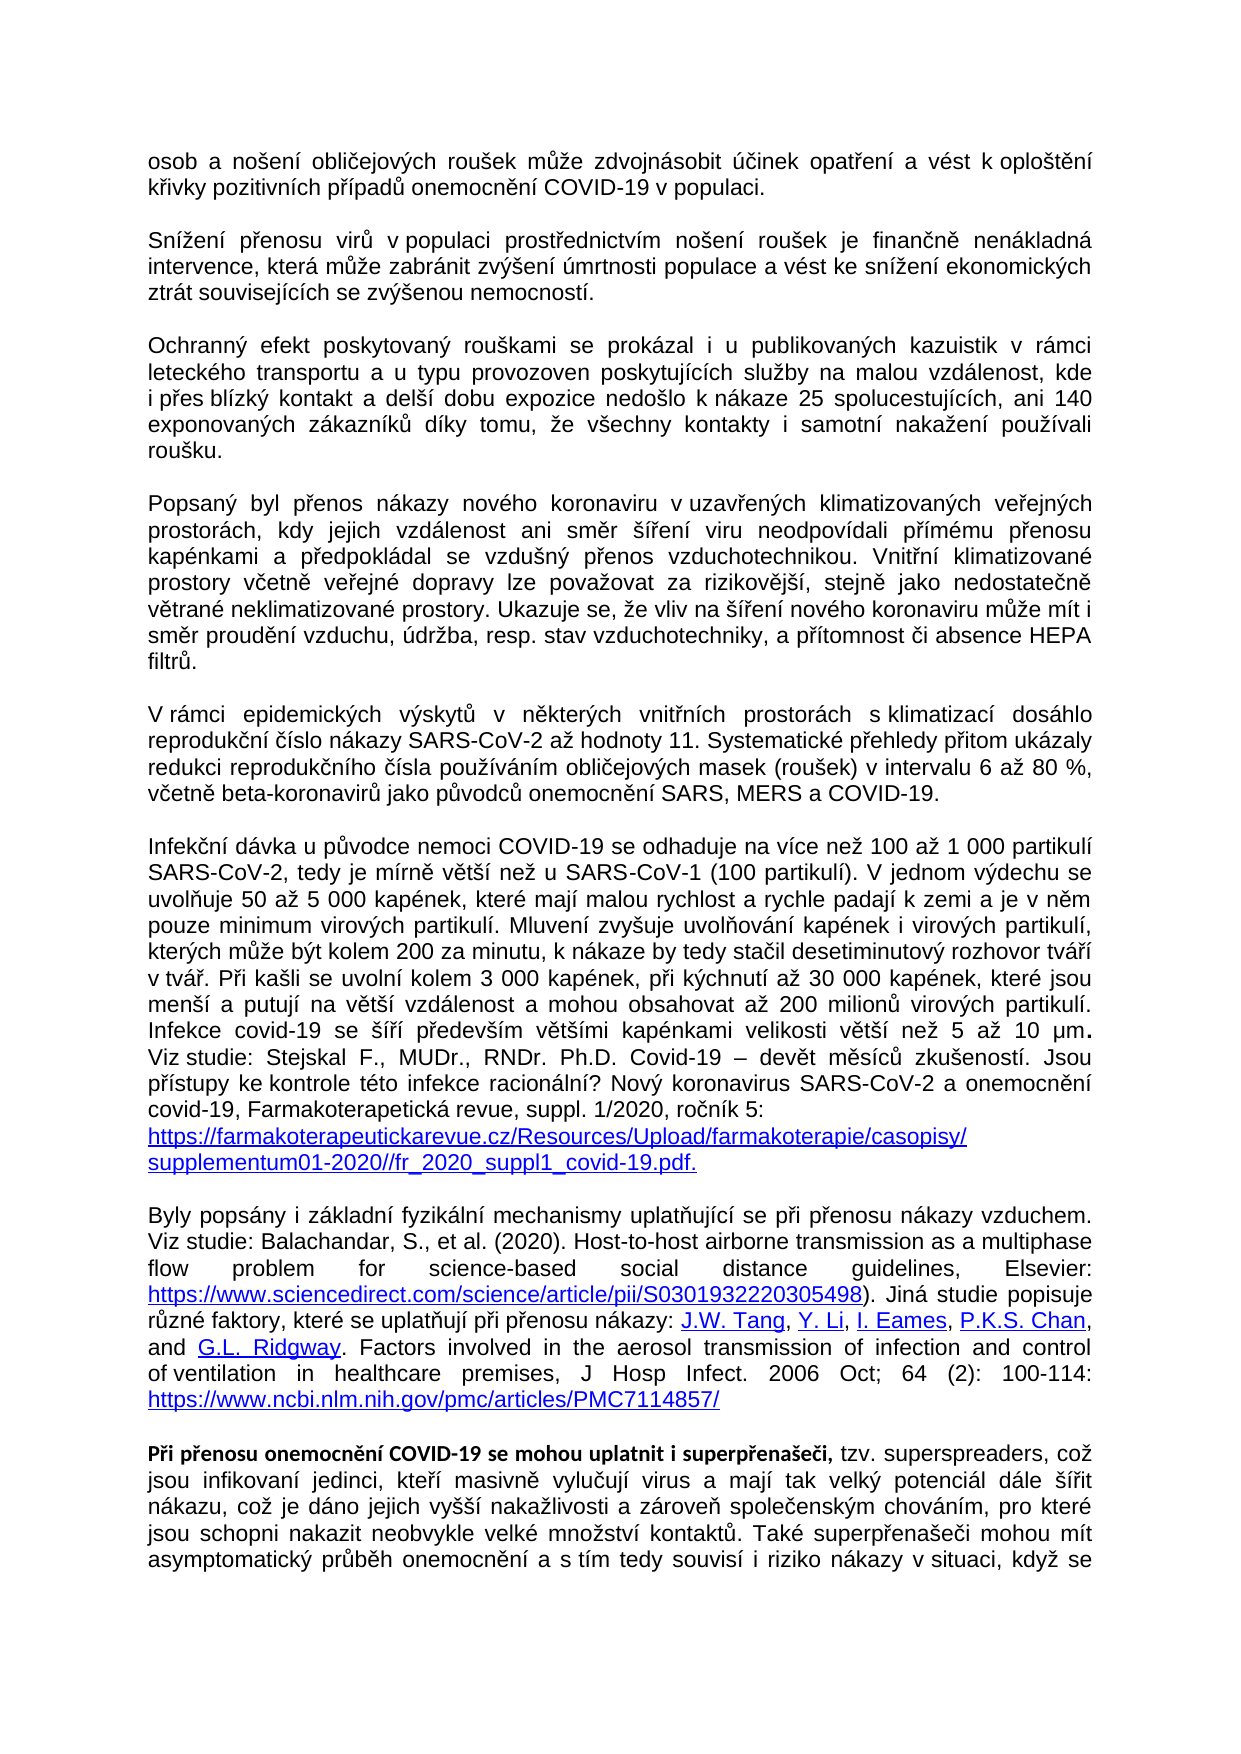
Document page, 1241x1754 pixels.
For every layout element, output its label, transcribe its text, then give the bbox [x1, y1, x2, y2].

text Popsaný byl přenos nákazy nového koronaviru v uzavřených klimatizovaných veřejných prostorách, kdy jejich vzdálenost ani směr šíření viru neodpovídali přímému přenosu kapénkami a předpokládal se vzdušný přenos vzduchotechnikou. Vnitřní klimatizované prostory včetně veřejné dopravy lze považovat za rizikovější, stejně jako nedostatečně větrané neklimatizované prostory. Ukazuje se, že vliv na šíření nového koronaviru může mít i směr proudění vzduchu, údržba, resp. stav vzduchotechniky, a přítomnost či absence HEPA filtrů. [148, 490, 1093, 675]
text V rámci epidemických výskytů v některých vnitřních prostorách s klimatizací dosáhlo reprodukční číslo nákazy SARS-CoV-2 až hodnoty 11. Systematické přehledy přitom ukázaly redukci reprodukčního čísla používáním obličejových masek (roušek) v intervalu 6 až 80 %, včetně beta-koronavirů jako původců onemocnění SARS, MERS a COVID-19. [148, 701, 1093, 806]
text Ochranný efekt poskytovaný rouškami se prokázal i u publikovaných kazuistik v rámci leteckého transportu a u typu provozoven poskytujících služby na malou vzdálenost, kde i přes blízký kontakt a delší dobu expozice nedošlo k nákaze 25 spolucestujících, ani 140 exponovaných zákazníků díky tomu, že všechny kontakty i samotní nakažení používali roušku. [148, 332, 1093, 464]
text https://farmakoterapeutickarevue.cz/Resources/Upload/farmakoterapie/casopisy/supplementum01-2020//fr_2020_suppl1_covid-19.pdf. [148, 1123, 1093, 1175]
text Snížení přenosu virů v populaci prostřednictvím nošení roušek je finančně nenákladná intervence, která může zabránit zvýšení úmrtnosti populace a vést ke snížení ekonomických ztrát souvisejících se zvýšenou nemocností. [148, 227, 1093, 306]
text Infekční dávka u původce nemoci COVID-19 se odhaduje na více než 100 až 1 000 partikulí SARS-CoV-2, tedy je mírně větší než u SARS-CoV-1 (100 partikulí). V jednom výdechu se uvolňuje 50 až 5 000 kapének, které mají malou rychlost a rychle padají k zemi a je v něm pouze minimum virových partikulí. Mluvení zvyšuje uvolňování kapének i virových partikulí, kterých může být kolem 200 za minutu, k nákaze by tedy stačil desetiminutový rozhovor tváří v tvář. Při kašli se uvolní kolem 3 000 kapének, při kýchnutí až 30 000 kapének, které jsou menší a putují na větší vzdálenost a mohou obsahovat až 200 milionů virových partikulí. Infekce covid-19 se šíří především většími kapénkami velikosti větší než 5 až 10 μm. Viz studie: Stejskal F., MUDr., RNDr. Ph.D. Covid-19 – devět měsíců zkušeností. Jsou přístupy ke kontrole této infekce racionální? Nový koronavirus SARS-CoV-2 a onemocnění covid-19, Farmakoterapetická revue, suppl. 1/2020, ročník 5: [148, 833, 1093, 1123]
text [148, 1439, 1093, 1572]
text Byly popsány i základní fyzikální mechanismy uplatňující se při přenosu nákazy vzduchem. Viz studie: Balachandar, S., et al. (2020). Host-to-host airborne transmission as a multiphase flow problem for science-based social distance guidelines, Elsevier: https://www.sciencedirect.com/science/article/pii/S0301932220305498). Jiná studie popisuje různé faktory, které se uplatňují při přenosu nákazy: J.W. Tang, Y. Li, I. Eames, P.K.S. Chan, and G.L. Ridgway. Factors involved in the aerosol transmission of infection and control of ventilation in healthcare premises, J Hosp Infect. 2006 Oct; 64 (2): 100-114: https://www.ncbi.nlm.nih.gov/pmc/articles/PMC7114857/ [148, 1202, 1093, 1413]
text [148, 148, 1093, 200]
